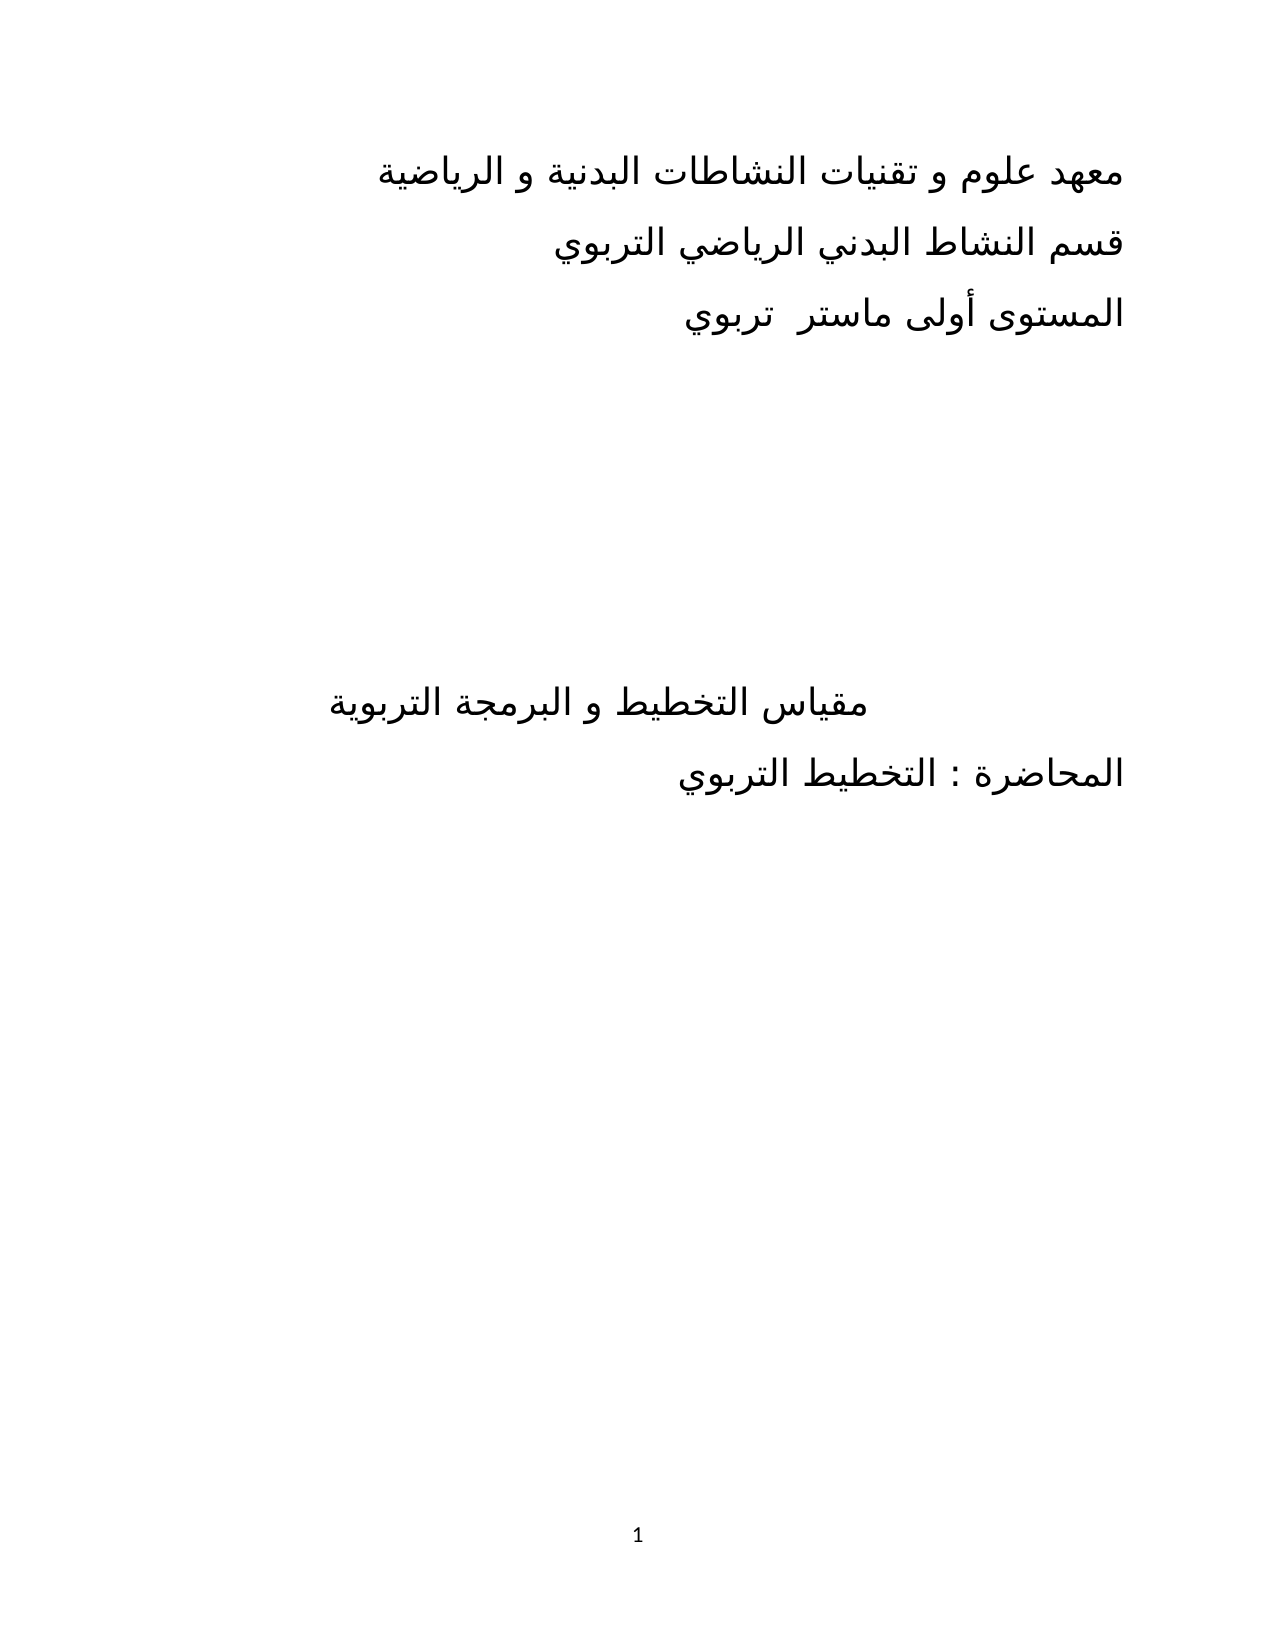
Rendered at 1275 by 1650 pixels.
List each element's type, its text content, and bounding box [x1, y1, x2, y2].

text معهد علوم و تقنيات النشاطات البدنية و الرياضية [150, 150, 1125, 194]
text المستوى أولى ماستر تربوي [150, 292, 1125, 336]
text المحاضرة : التخطيط التربوي [150, 752, 1125, 795]
text مقياس التخطيط و البرمجة التربوية [150, 681, 1125, 724]
text قسم النشاط البدني الرياضي التربوي [150, 221, 1125, 264]
